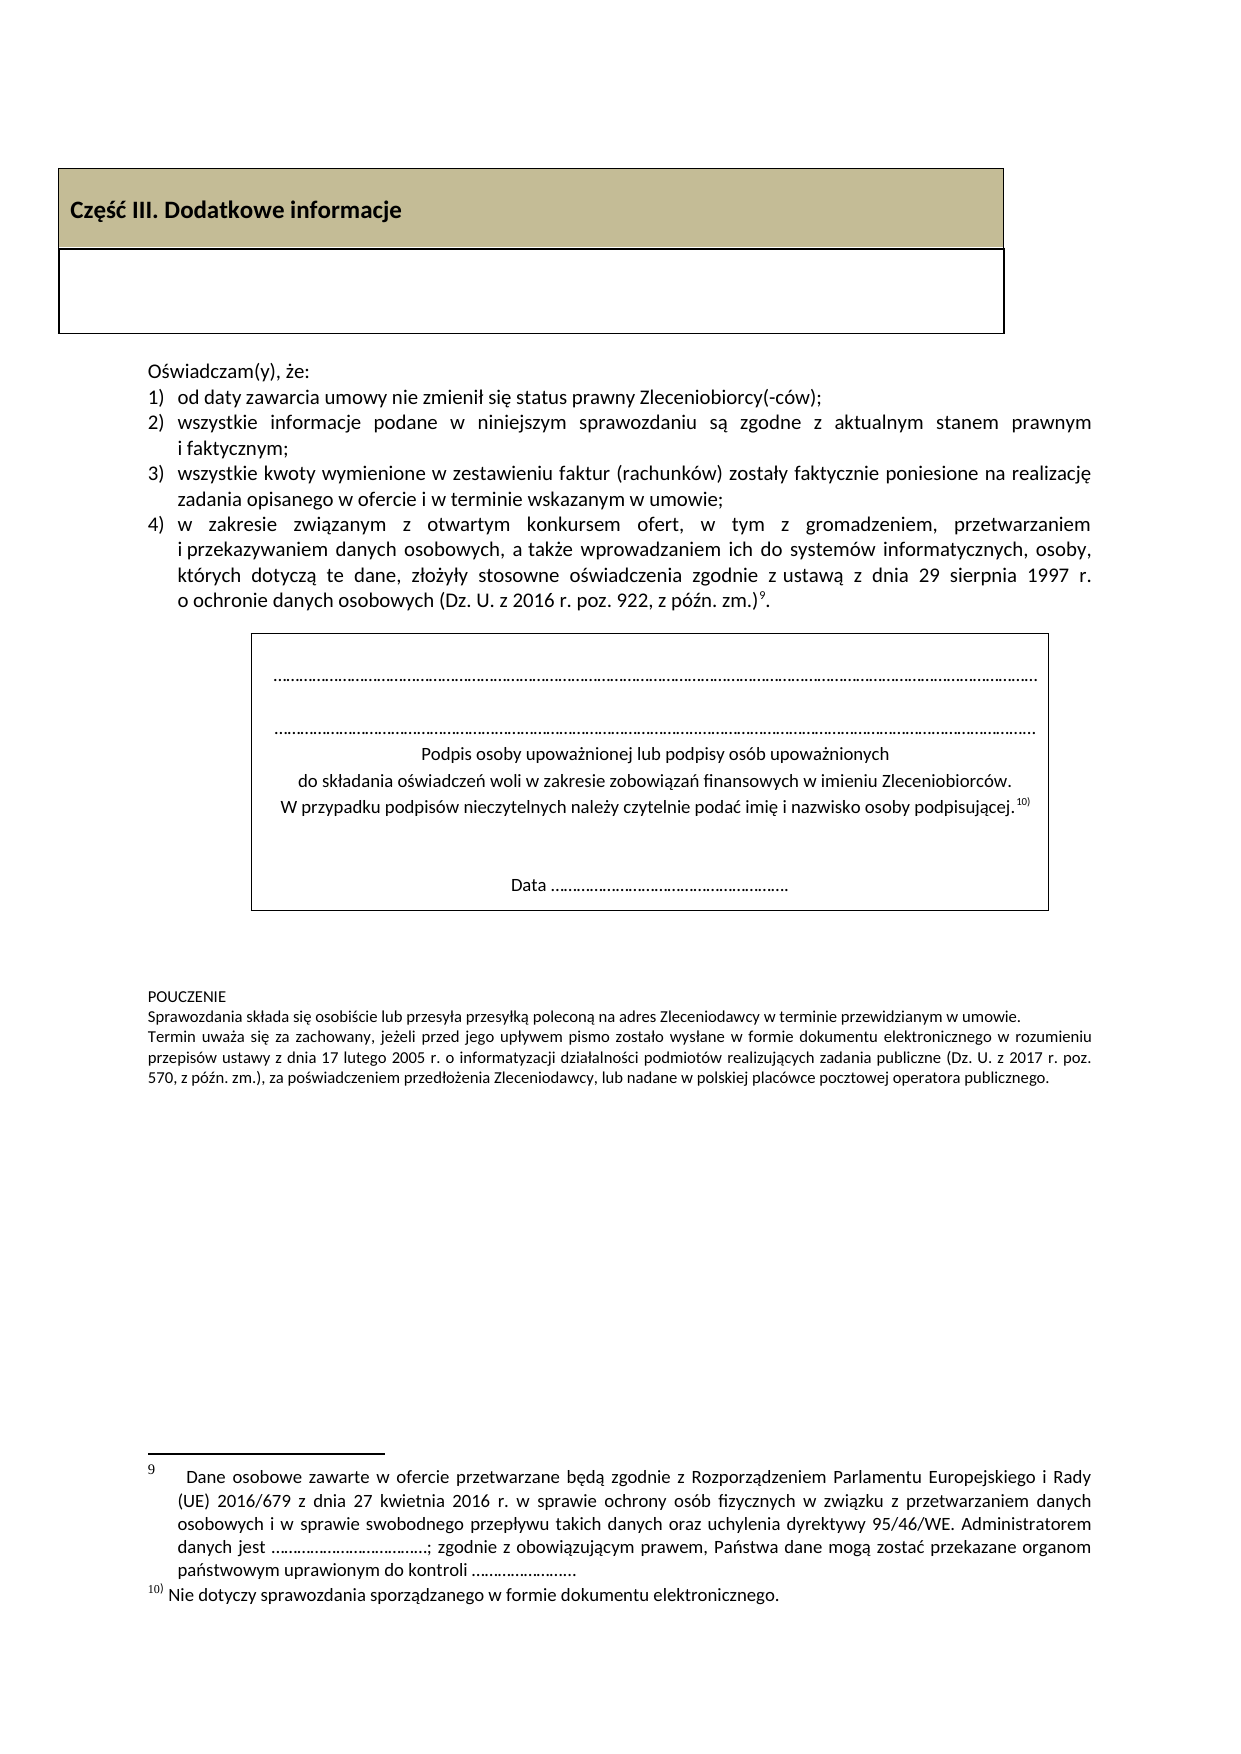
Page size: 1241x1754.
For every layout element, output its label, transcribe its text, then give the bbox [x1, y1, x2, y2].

text 1) od daty zawarcia umowy nie zmienił się status prawny Zleceniobiorcy(-ców); [148, 384, 1093, 409]
table_header …………………………………………………………………………………………………………………………………………………………… ……………………………………………………………………………………..…………………………………………………………………... Podpis osoby upoważnionej lub podpisy osób upoważnionych do składania oświadczeń woli w zakresie zobowiązań finansowych w imieniu Zleceniobiorców. W przypadku podpisów nieczytelnych należy czytelnie podać imię i nazwisko osoby podpisującej.) Data ………………………………………………. [252, 634, 1048, 910]
text 2) wszystkie informacje podane w niniejszym sprawozdaniu są zgodne z aktualnym stanem prawnym i faktycznym; [148, 409, 1093, 460]
text 3) wszystkie kwoty wymienione w zestawieniu faktur (rachunków) zostały faktycznie poniesione na realizację zadania opisanego w ofercie i w terminie wskazanym w umowie; [148, 460, 1093, 511]
table_header Część III. Dodatkowe informacje [59, 169, 1003, 247]
text Sprawozdania składa się osobiście lub przesyła przesyłką poleconą na adres Zleceniodawcy w terminie przewidzianym w umowie. [148, 1006, 1093, 1027]
text Oświadczam(y), że: [148, 359, 1093, 384]
text POUCZENIE [148, 986, 1093, 1006]
text 4) w zakresie związanym z otwartym konkursem ofert, w tym z gromadzeniem, przetwarzaniem i przekazywaniem danych osobowych, a także wprowadzaniem ich do systemów informatycznych, osoby, których dotyczą te dane, złożyły stosowne oświadczenia zgodnie z ustawą z dnia 29 sierpnia 1997 r. o ochronie danych osobowych (Dz. U. z 2016 r. poz. 922, z późn. zm.). [148, 511, 1093, 613]
text Termin uważa się za zachowany, jeżeli przed jego upływem pismo zostało wysłane w formie dokumentu elektronicznego w rozumieniu przepisów ustawy z dnia 17 lutego 2005 r. o informatyzacji działalności podmiotów realizujących zadania publiczne (Dz. U. z 2017 r. poz. 570, z późn. zm.), za poświadczeniem przedłożenia Zleceniodawcy, lub nadane w polskiej placówce pocztowej operatora publicznego. [148, 1027, 1093, 1088]
table_cell [60, 250, 1003, 333]
